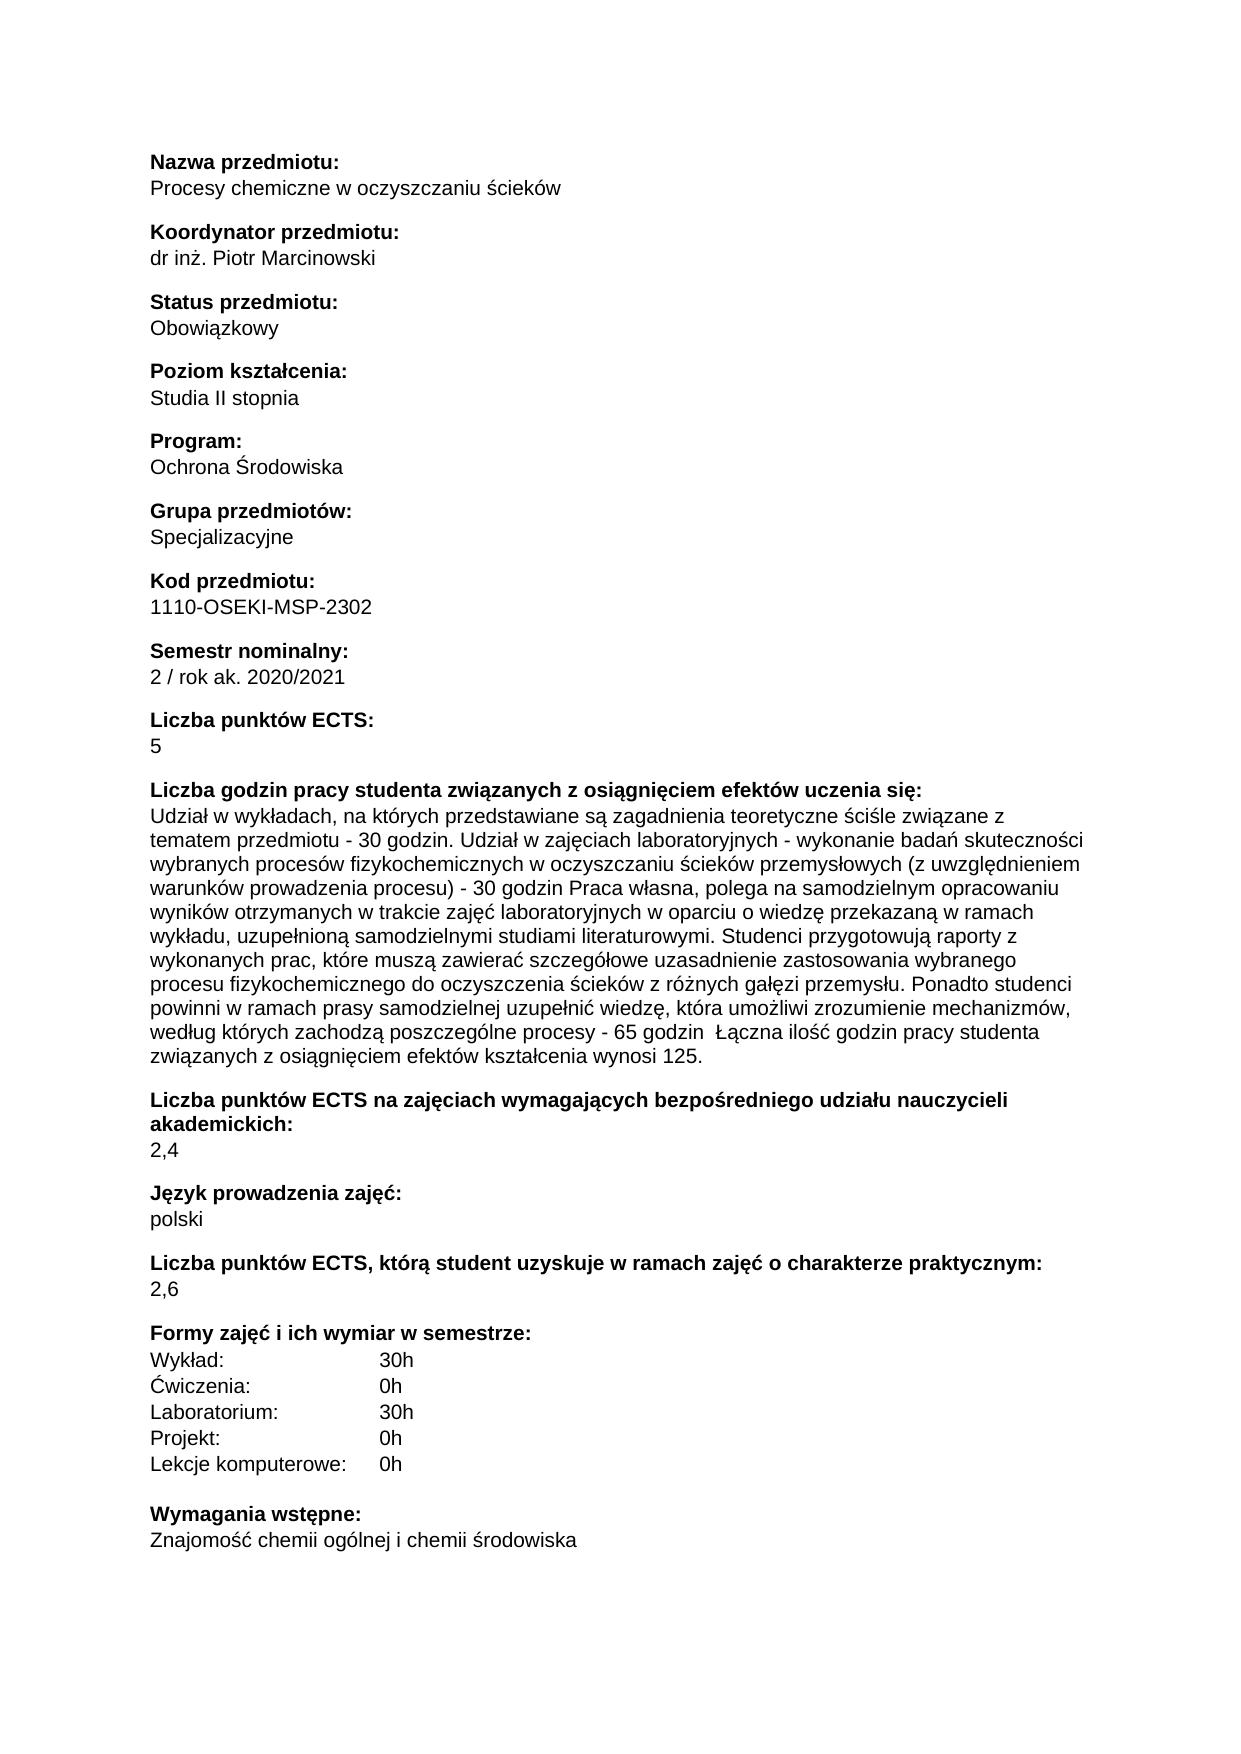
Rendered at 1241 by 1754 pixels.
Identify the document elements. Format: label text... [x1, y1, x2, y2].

table_header 30h [369, 1347, 597, 1372]
text Kod przedmiotu: [150, 569, 1090, 593]
table_cell Laboratorium: [140, 1400, 367, 1424]
text Formy zajęć i ich wymiar w semestrze: [150, 1321, 1090, 1345]
text 2,6 [150, 1277, 1090, 1301]
text polski [150, 1207, 1090, 1231]
table_cell Ćwiczenia: [140, 1373, 367, 1398]
text Język prowadzenia zajęć: [150, 1181, 1090, 1205]
text Program: [150, 429, 1090, 453]
table_cell Lekcje komputerowe: [140, 1452, 367, 1476]
text Obowiązkowy [150, 316, 1090, 339]
table_cell 0h [369, 1450, 597, 1476]
text 2 / rok ak. 2020/2021 [150, 664, 1090, 688]
text dr inż. Piotr Marcinowski [150, 246, 1090, 270]
text Ochrona Środowiska [150, 455, 1090, 479]
text Wymagania wstępne: [150, 1502, 1090, 1526]
text Udział w wykładach, na których przedstawiane są zagadnienia teoretyczne ściśle związane z tematem przedmiotu - 30 godzin. Udział w zajęciach laboratoryjnych - wykonanie badań skuteczności wybranych procesów fizykochemicznych w oczyszczaniu ścieków przemysłowych (z uwzględnieniem warunków prowadzenia procesu) - 30 godzin Praca własna, polega na samodzielnym opracowaniu wyników otrzymanych w trakcie zajęć laboratoryjnych w oparciu o wiedzę przekazaną w ramach wykładu, uzupełnioną samodzielnymi studiami literaturowymi. Studenci przygotowują raporty z wykonanych prac, które muszą zawierać szczegółowe uzasadnienie zastosowania wybranego procesu fizykochemicznego do oczyszczenia ścieków z różnych gałęzi przemysłu. Ponadto studenci powinni w ramach prasy samodzielnej uzupełnić wiedzę, która umożliwi zrozumienie mechanizmów, według których zachodzą poszczególne procesy - 65 godzin Łączna ilość godzin pracy studenta związanych z osiągnięciem efektów kształcenia wynosi 125. [150, 804, 1090, 1068]
text 2,4 [150, 1137, 1090, 1161]
text Liczba punktów ECTS, którą student uzyskuje w ramach zajęć o charakterze praktycznym: [150, 1251, 1090, 1275]
text Procesy chemiczne w oczyszczaniu ścieków [150, 176, 1090, 200]
table_cell Projekt: [140, 1426, 367, 1450]
text Liczba punktów ECTS na zajęciach wymagających bezpośredniego udziału nauczycieli akademickich: [150, 1087, 1090, 1135]
table_cell 30h [369, 1398, 597, 1424]
table_cell 0h [369, 1424, 597, 1450]
text Studia II stopnia [150, 385, 1090, 409]
table_header Wykład: [140, 1347, 368, 1372]
text Koordynator przedmiotu: [150, 220, 1090, 244]
text Semestr nominalny: [150, 638, 1090, 662]
text Nazwa przedmiotu: [150, 150, 1090, 174]
text Status przedmiotu: [150, 289, 1090, 313]
text Liczba punktów ECTS: [150, 708, 1090, 732]
text 5 [150, 734, 1090, 758]
text Grupa przedmiotów: [150, 499, 1090, 523]
table_cell 0h [369, 1372, 597, 1398]
text Poziom kształcenia: [150, 359, 1090, 383]
text Znajomość chemii ogólnej i chemii środowiska [150, 1528, 1090, 1552]
text 1110-OSEKI-MSP-2302 [150, 595, 1090, 619]
text Specjalizacyjne [150, 525, 1090, 549]
text Liczba godzin pracy studenta związanych z osiągnięciem efektów uczenia się: [150, 778, 1090, 802]
